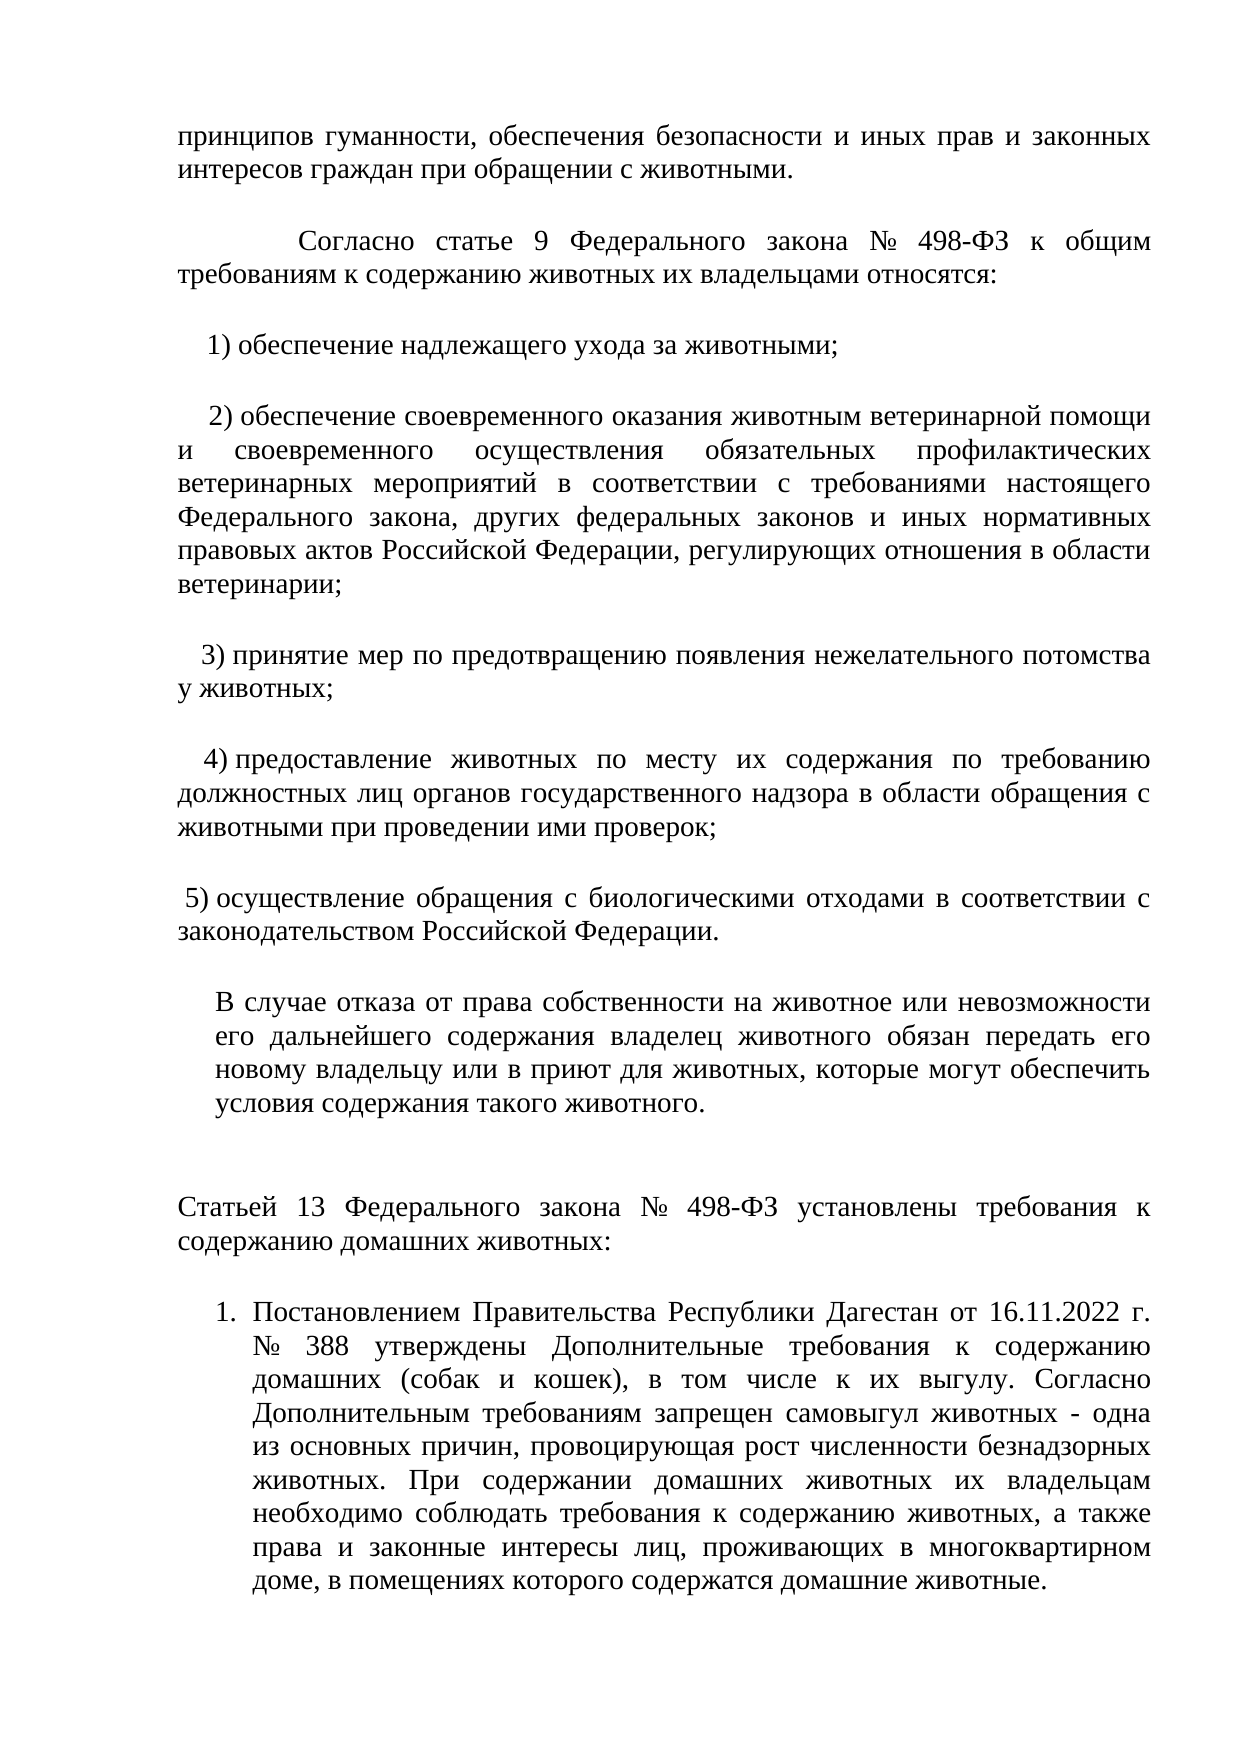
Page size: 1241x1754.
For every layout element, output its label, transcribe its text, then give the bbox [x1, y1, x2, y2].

text 4) предоставление животных по месту их содержания по требованию должностных лиц органов государственного надзора в области обращения с животными при проведении ими проверок; [177, 742, 1152, 842]
text Статьей 13 Федерального закона № 498-ФЗ установлены требования к содержанию домашних животных: [177, 1189, 1152, 1257]
text 3) принятие мер по предотвращению появления нежелательного потомства у животных; [177, 637, 1152, 704]
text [177, 118, 1152, 185]
text В случае отказа от права собственности на животное или невозможности его дальнейшего содержания владелец животного обязан передать его новому владельцу или в приют для животных, которые могут обеспечить условия содержания такого животного. [215, 984, 1152, 1118]
text Согласно статье 9 Федерального закона № 498-ФЗ к общим требованиям к содержанию животных их владельцами относятся: [177, 223, 1152, 290]
text 1) обеспечение надлежащего ухода за животными; [177, 327, 1152, 361]
text 5) осуществление обращения с биологическими отходами в соответствии с законодательством Российской Федерации. [177, 880, 1152, 947]
list Постановлением Правительства Республики Дагестан от 16.11.2022 г. № 388 утверждены Дополнительные требования к содержанию домашних (собак и кошек), в том числе к их выгулу. Согласно Дополнительным требованиям запрещен самовыгул животных - одна из основных причин, провоцирующая рост численности безнадзорных животных. При содержании домашних животных их владельцам необходимо соблюдать требования к содержанию животных, а также права и законные интересы лиц, проживающих в многоквартирном доме, в помещениях которого содержатся домашние животные. [215, 1294, 1152, 1596]
text 2) обеспечение своевременного оказания животным ветеринарной помощи и своевременного осуществления обязательных профилактических ветеринарных мероприятий в соответствии с требованиями настоящего Федерального закона, других федеральных законов и иных нормативных правовых актов Российской Федерации, регулирующих отношения в области ветеринарии; [177, 398, 1152, 599]
